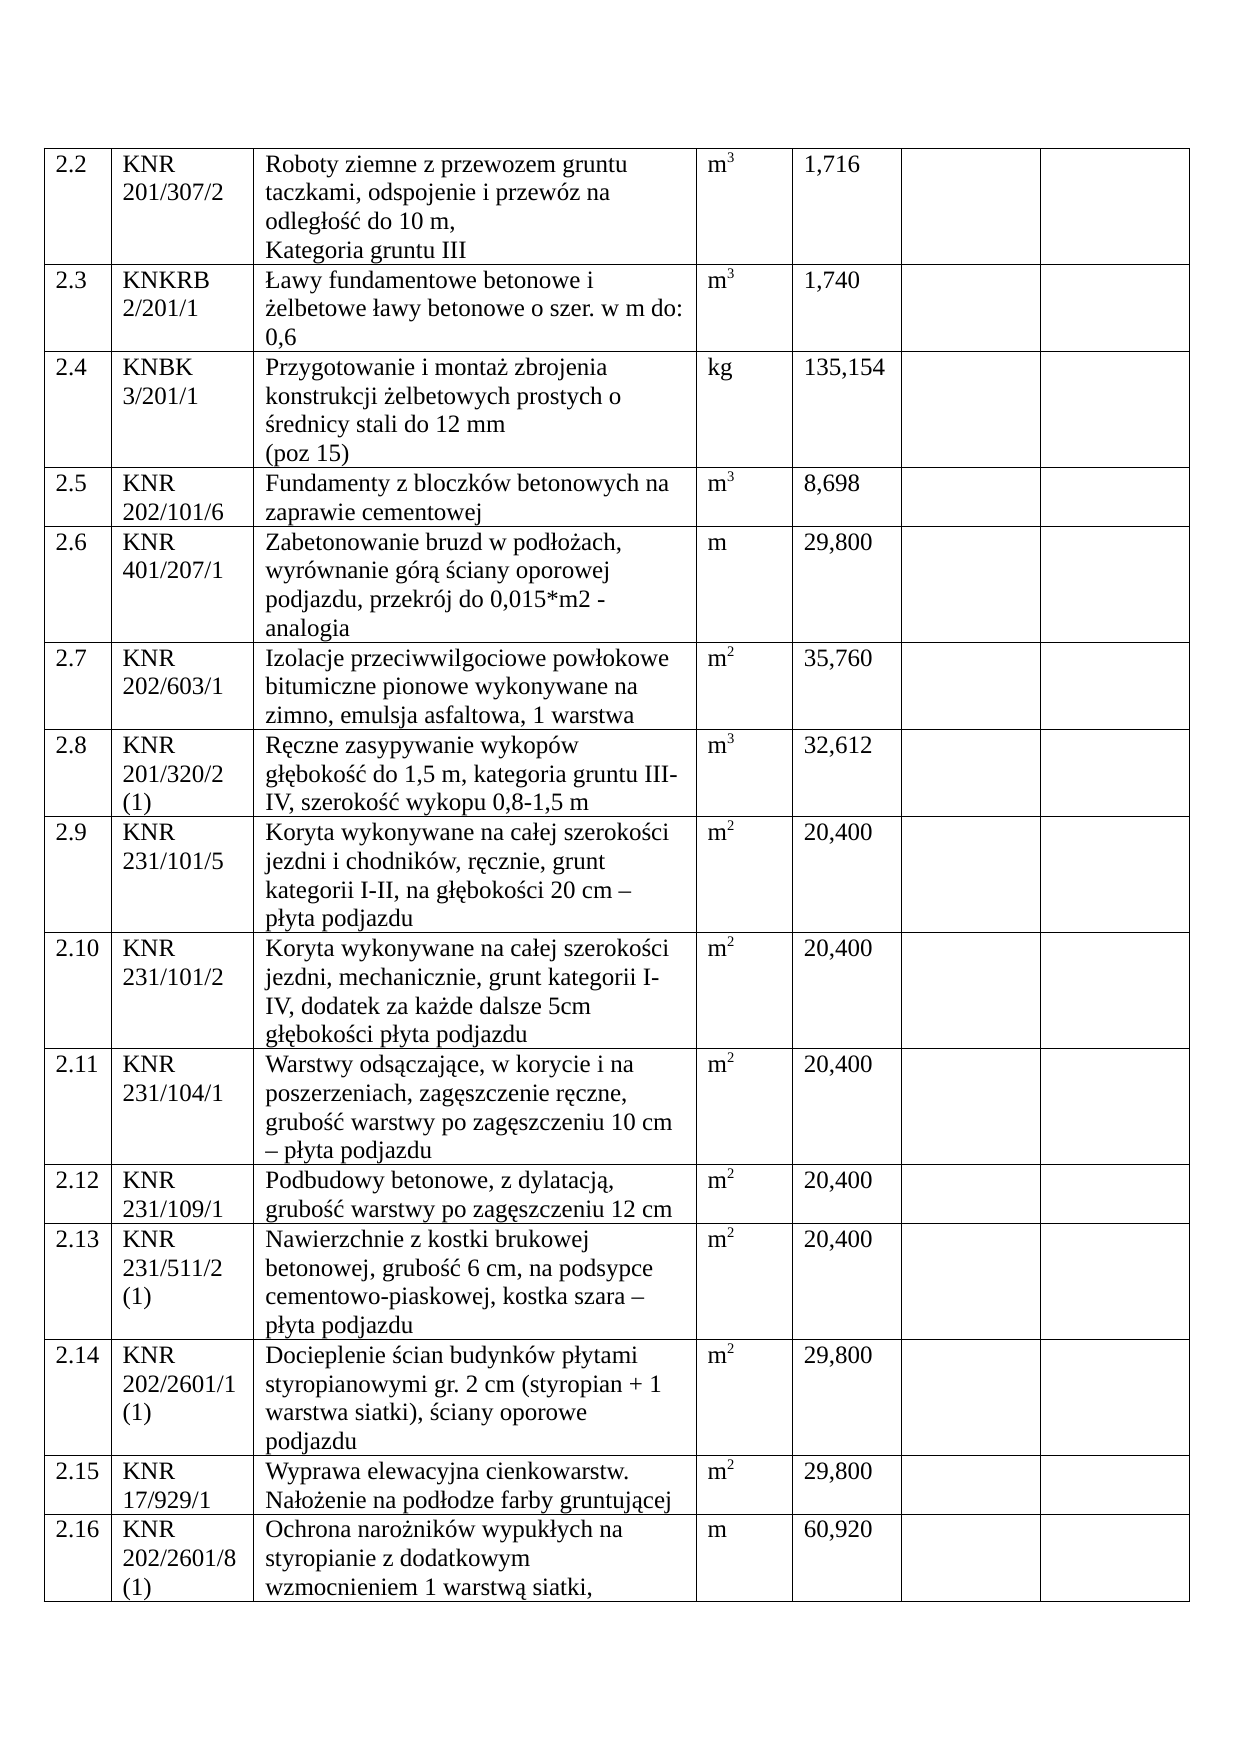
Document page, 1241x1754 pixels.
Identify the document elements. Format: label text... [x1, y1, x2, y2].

table_cell Ręczne zasypywanie wykopów głębokość do 1,5 m, kategoria gruntu III-IV, szerokość wykopu 0,8-1,5 m [254, 730, 696, 816]
table_cell m2 [697, 1340, 792, 1455]
table_cell m2 [697, 933, 792, 1048]
table_cell [1041, 1515, 1189, 1601]
table_cell Roboty ziemne z przewozem gruntu taczkami, odspojenie i przewóz na odległość do 10 m, Kategoria gruntu III [254, 149, 696, 264]
table_cell [902, 1165, 1040, 1223]
table_cell [902, 643, 1040, 729]
table_cell 2.16 [45, 1515, 111, 1601]
table_cell KNR 231/101/5 [112, 817, 253, 932]
table_cell [1190, 729, 1195, 816]
table_cell 2.13 [45, 1224, 111, 1339]
table_cell [1190, 526, 1195, 642]
table_cell [1041, 730, 1189, 816]
table_cell m2 [697, 1456, 792, 1513]
table_cell KNR 231/109/1 [112, 1165, 253, 1223]
table_cell Wyprawa elewacyjna cienkowarstw. Nałożenie na podłodze farby gruntującej [254, 1456, 696, 1513]
table_cell 20,400 [793, 1165, 901, 1223]
table_cell KNR 202/2601/1 (1) [112, 1340, 253, 1455]
table_cell [1190, 1514, 1195, 1601]
table_cell 20,400 [793, 817, 901, 932]
table_cell [902, 817, 1040, 932]
table_cell [1041, 817, 1189, 932]
table_cell [1190, 1223, 1195, 1339]
table_cell KNR 201/307/2 [112, 149, 253, 264]
table_cell [902, 1224, 1040, 1339]
table_cell [1190, 932, 1195, 1048]
table_cell 20,400 [793, 1049, 901, 1164]
table_cell 2.3 [45, 265, 111, 351]
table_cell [254, 1515, 696, 1601]
table_cell [1190, 1164, 1195, 1223]
table_cell [1041, 468, 1189, 526]
table_cell m2 [697, 1224, 792, 1339]
table_cell 2.9 [45, 817, 111, 932]
table_cell [1190, 264, 1195, 351]
table_cell [902, 527, 1040, 642]
table_cell 2.4 [45, 352, 111, 467]
table_cell KNBK 3/201/1 [112, 352, 253, 467]
table_cell m2 [697, 1165, 792, 1223]
table_cell Nawierzchnie z kostki brukowej betonowej, grubość 6 cm, na podsypce cementowo-piaskowej, kostka szara – płyta podjazdu [254, 1224, 696, 1339]
table_cell [1041, 1165, 1189, 1223]
table_cell Ławy fundamentowe betonowe i żelbetowe ławy betonowe o szer. w m do: 0,6 [254, 265, 696, 351]
table_cell [1041, 1456, 1189, 1513]
table_cell [1041, 1224, 1189, 1339]
table_cell m [697, 527, 792, 642]
table_cell KNKRB 2/201/1 [112, 265, 253, 351]
table_cell 1,740 [793, 265, 901, 351]
table_cell [902, 149, 1040, 264]
table_cell 8,698 [793, 468, 901, 526]
table_cell [902, 933, 1040, 1048]
table_cell [902, 1456, 1040, 1513]
table_cell [1041, 643, 1189, 729]
table_cell [1041, 149, 1189, 264]
table_cell [902, 1340, 1040, 1455]
table_cell kg [697, 352, 792, 467]
table_cell [1041, 1340, 1189, 1455]
table_cell 20,400 [793, 1224, 901, 1339]
table_cell [902, 265, 1040, 351]
table_cell [1190, 1048, 1195, 1164]
table_cell m3 [697, 149, 792, 264]
table_cell [1190, 351, 1195, 467]
table_cell Koryta wykonywane na całej szerokości jezdni, mechanicznie, grunt kategorii I-IV, dodatek za każde dalsze 5cm głębokości płyta podjazdu [254, 933, 696, 1048]
table_cell KNR 202/101/6 [112, 468, 253, 526]
table_cell m3 [697, 265, 792, 351]
table_cell m3 [697, 468, 792, 526]
table_cell Fundamenty z bloczków betonowych na zaprawie cementowej [254, 468, 696, 526]
table_cell [1190, 642, 1195, 729]
table_cell [902, 352, 1040, 467]
table_cell Koryta wykonywane na całej szerokości jezdni i chodników, ręcznie, grunt kategorii I-II, na głębokości 20 cm – płyta podjazdu [254, 817, 696, 932]
table_cell KNR 201/320/2 (1) [112, 730, 253, 816]
table_cell [1041, 1049, 1189, 1164]
table_cell KNR 231/104/1 [112, 1049, 253, 1164]
table_cell [1190, 148, 1195, 264]
table_cell 35,760 [793, 643, 901, 729]
table_cell KNR 202/603/1 [112, 643, 253, 729]
table_cell KNR 231/101/2 [112, 933, 253, 1048]
table_cell KNR 17/929/1 [112, 1456, 253, 1513]
table_cell 29,800 [793, 1456, 901, 1513]
table_cell 2.14 [45, 1340, 111, 1455]
table_cell 29,800 [793, 527, 901, 642]
table_cell KNR 202/2601/8 (1) [112, 1515, 253, 1601]
table_cell 2.12 [45, 1165, 111, 1223]
table_cell 20,400 [793, 933, 901, 1048]
table_cell 1,716 [793, 149, 901, 264]
table_cell [1190, 1339, 1195, 1455]
table_cell [1041, 933, 1189, 1048]
table_cell m [697, 1515, 792, 1601]
table_cell m2 [697, 1049, 792, 1164]
table_cell 135,154 [793, 352, 901, 467]
table_cell 2.2 [45, 149, 111, 264]
table_cell [1190, 816, 1195, 932]
table_cell [1041, 265, 1189, 351]
table_cell [1041, 352, 1189, 467]
table_cell 2.15 [45, 1456, 111, 1513]
table_cell 60,920 [793, 1515, 901, 1601]
table_cell Zabetonowanie bruzd w podłożach, wyrównanie górą ściany oporowej podjazdu, przekrój do 0,015*m2 - analogia [254, 527, 696, 642]
table_cell 2.7 [45, 643, 111, 729]
table_cell m2 [697, 643, 792, 729]
table_cell KNR 401/207/1 [112, 527, 253, 642]
table_cell KNR 231/511/2 (1) [112, 1224, 253, 1339]
table_cell 32,612 [793, 730, 901, 816]
table_cell 29,800 [793, 1340, 901, 1455]
table_cell Docieplenie ścian budynków płytami styropianowymi gr. 2 cm (styropian + 1 warstwa siatki), ściany oporowe podjazdu [254, 1340, 696, 1455]
table_cell Podbudowy betonowe, z dylatacją, grubość warstwy po zagęszczeniu 12 cm [254, 1165, 696, 1223]
table_cell [902, 1049, 1040, 1164]
table_cell 2.11 [45, 1049, 111, 1164]
table_cell 2.10 [45, 933, 111, 1048]
table_cell m2 [697, 817, 792, 932]
table_cell Przygotowanie i montaż zbrojenia konstrukcji żelbetowych prostych o średnicy stali do 12 mm (poz 15) [254, 352, 696, 467]
table_cell [902, 468, 1040, 526]
table_cell Izolacje przeciwwilgociowe powłokowe bitumiczne pionowe wykonywane na zimno, emulsja asfaltowa, 1 warstwa [254, 643, 696, 729]
table_cell 2.5 [45, 468, 111, 526]
table_cell 2.6 [45, 527, 111, 642]
table_cell m3 [697, 730, 792, 816]
table_cell [1190, 467, 1195, 526]
table_cell Warstwy odsączające, w korycie i na poszerzeniach, zagęszczenie ręczne, grubość warstwy po zagęszczeniu 10 cm – płyta podjazdu [254, 1049, 696, 1164]
table_cell 2.8 [45, 730, 111, 816]
table_cell [1190, 1455, 1195, 1513]
table_cell [902, 730, 1040, 816]
table_cell [1041, 527, 1189, 642]
table_cell [902, 1515, 1040, 1601]
